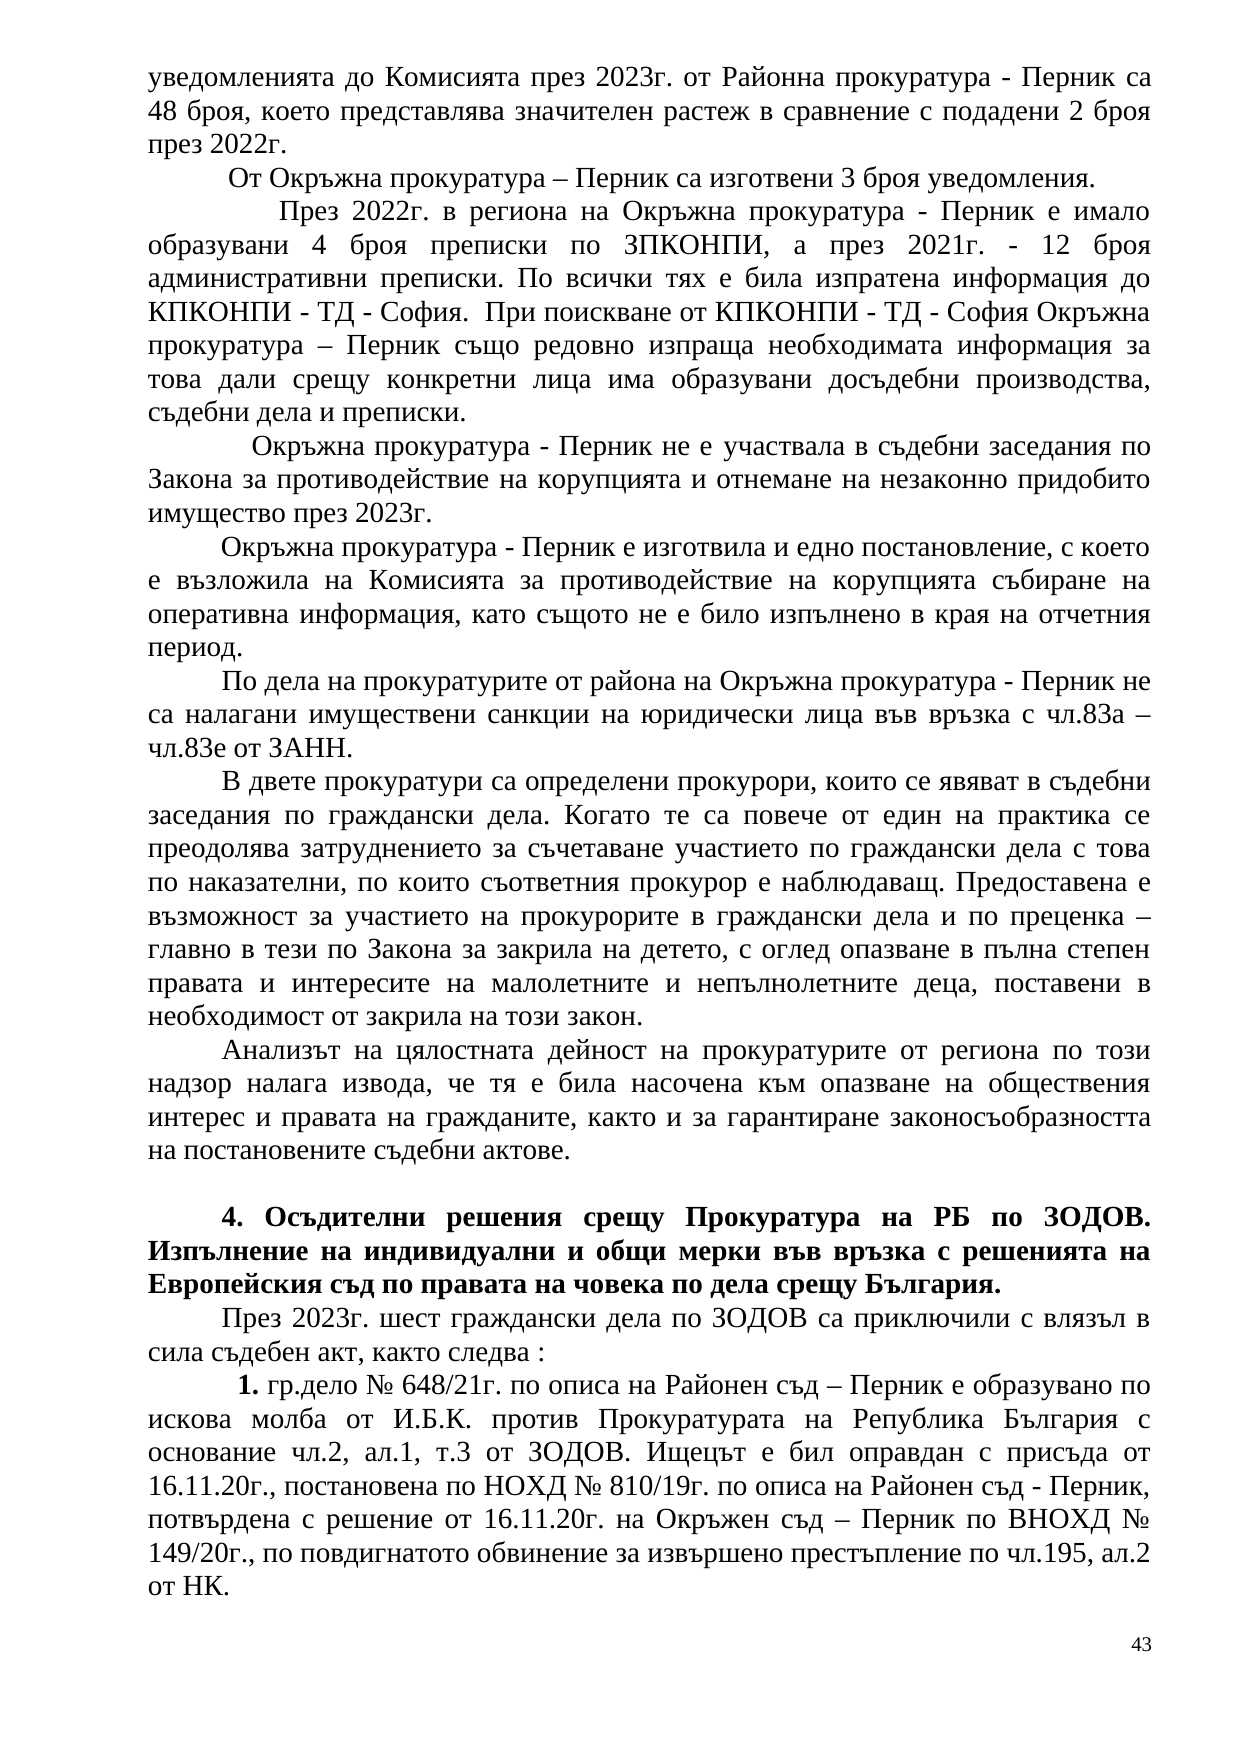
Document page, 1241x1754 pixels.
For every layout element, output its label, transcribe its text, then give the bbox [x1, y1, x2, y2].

text Анализът на цялостната дейност на прокуратурите от региона по този надзор налага извода, че тя е била насочена към опазване на обществения интерес и правата на гражданите, както и за гарантиране законосъобразността на постановените съдебни актове. [148, 1032, 1152, 1166]
text Окръжна прокуратура - Перник е изготвила и едно постановление, с което е възложила на Комисията за противодействие на корупцията събиране на оперативна информация, като същото не е било изпълнено в края на отчетния период. [148, 529, 1152, 663]
text Окръжна прокуратура - Перник не е участвала в съдебни заседания по Закона за противодействие на корупцията и отнемане на незаконно придобито имущество през 2023г. [148, 428, 1152, 529]
text В двете прокуратури са определени прокурори, които се явяват в съдебни заседания по граждански дела. Когато те са повече от един на практика се преодолява затруднението за съчетаване участието по граждански дела с това по наказателни, по които съответния прокурор е наблюдаващ. Предоставена е възможност за участието на прокурорите в граждански дела и по преценка – главно в тези по Закона за закрила на детето, с оглед опазване в пълна степен правата и интересите на малолетните и непълнолетните деца, поставени в необходимост от закрила на този закон. [148, 763, 1152, 1032]
text През 2022г. в региона на Окръжна прокуратура - Перник е имало образувани 4 броя преписки по ЗПКОНПИ, а през 2021г. - 12 броя административни преписки. По всички тях е била изпратена информация до КПКОНПИ - ТД - София. При поискване от КПКОНПИ - ТД - София Окръжна прокуратура – Перник също редовно изпраща необходимата информация за това дали срещу конкретни лица има образувани досъдебни производства, съдебни дела и преписки. [148, 193, 1152, 428]
text По дела на прокуратурите от района на Окръжна прокуратура - Перник не са налагани имуществени санкции на юридически лица във връзка с чл.83а – чл.83е от ЗАНН. [148, 663, 1152, 763]
text От Окръжна прокуратура – Перник са изготвени 3 броя уведомления. [148, 160, 1152, 193]
text През 2023г. шест граждански дела по ЗОДОВ са приключили с влязъл в сила съдебен акт, както следва : [148, 1300, 1152, 1367]
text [148, 59, 1152, 160]
text 4. Осъдителни решения срещу Прокуратура на РБ по ЗОДОВ. Изпълнение на индивидуални и общи мерки във връзка с решенията на Европейския съд по правата на човека по дела срещу България. [148, 1199, 1152, 1300]
text 1. гр.дело № 648/21г. по описа на Районен съд – Перник е образувано по искова молба от И.Б.К. против Прокуратурата на Република България с основание чл.2, ал.1, т.3 от ЗОДОВ. Ищецът е бил оправдан с присъда от 16.11.20г., постановена по НОХД № 810/19г. по описа на Районен съд - Перник, потвърдена с решение от 16.11.20г. на Окръжен съд – Перник по ВНОХД № 149/20г., по повдигнатото обвинение за извършено престъпление по чл.195, ал.2 от НК. [148, 1367, 1152, 1602]
